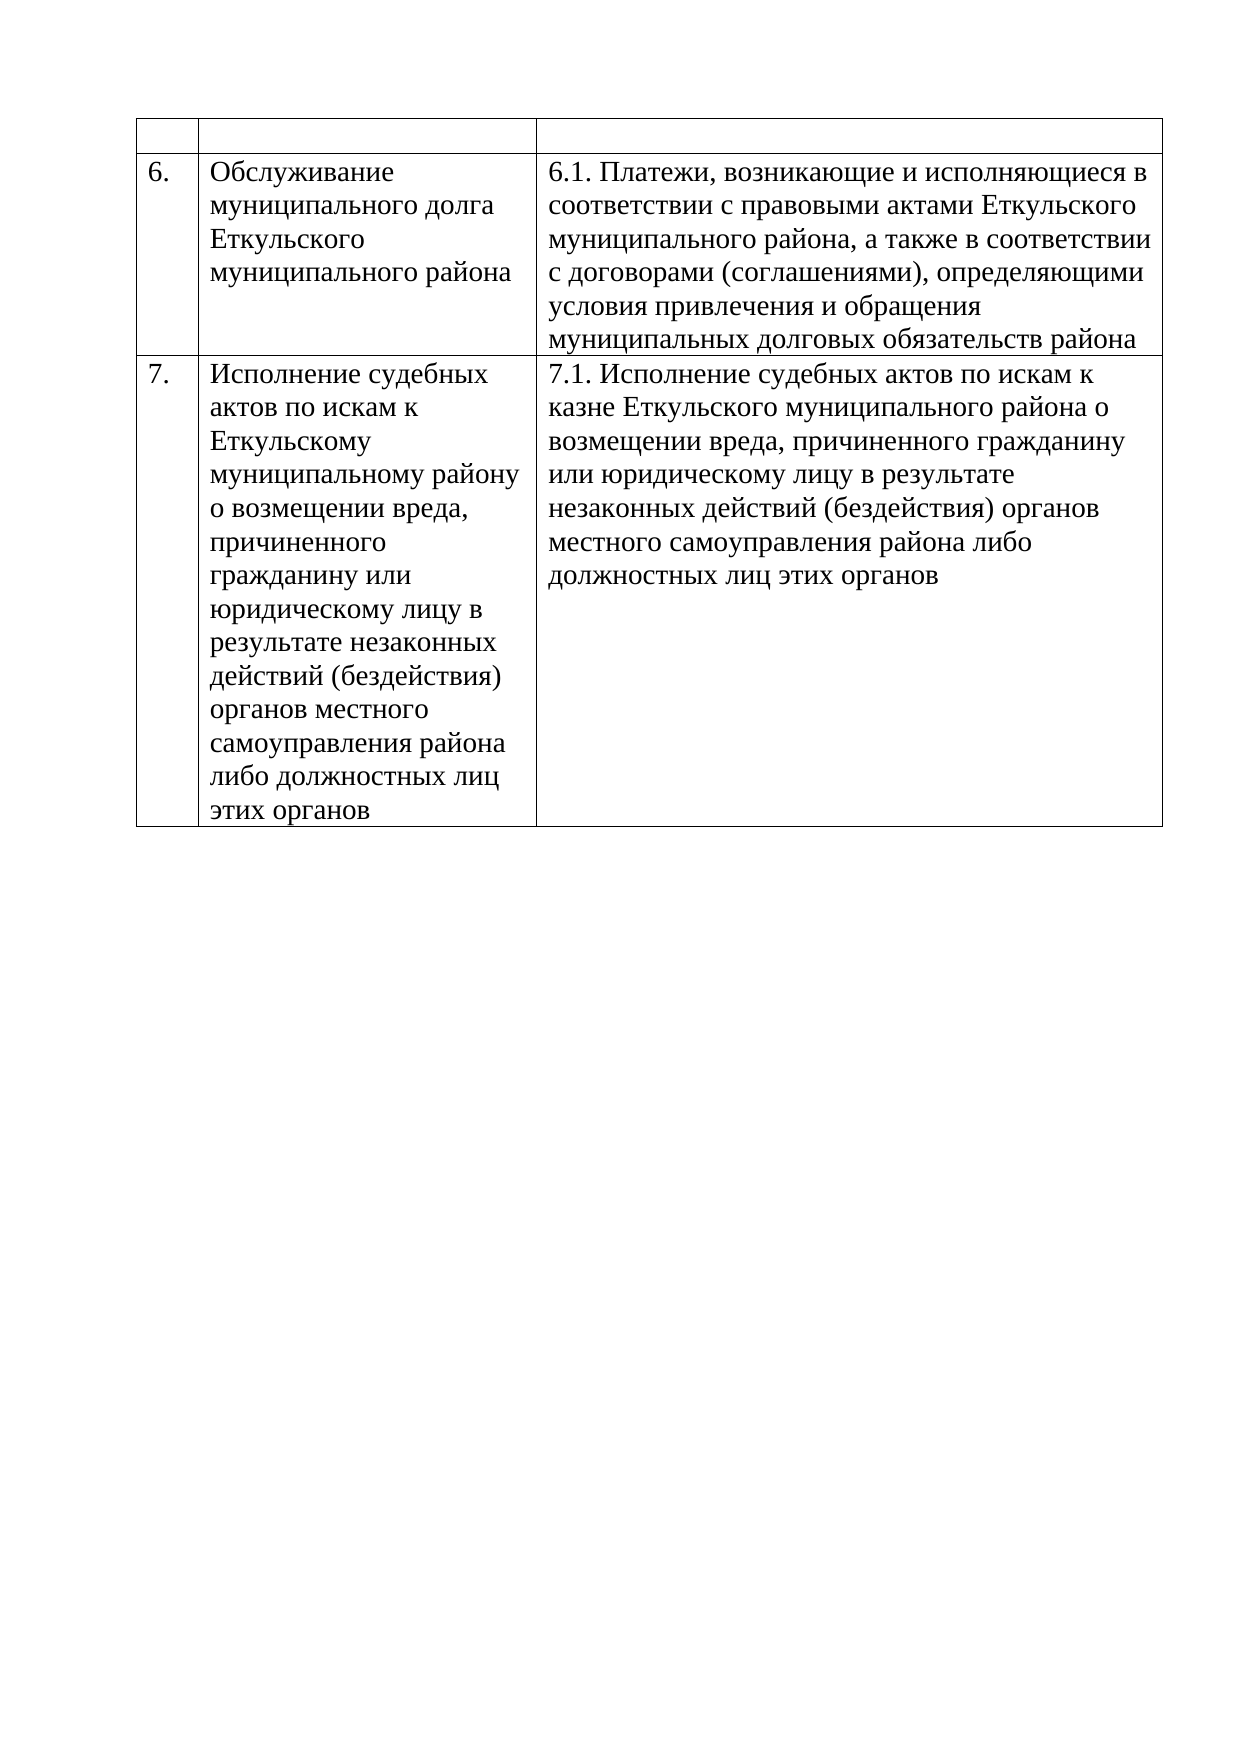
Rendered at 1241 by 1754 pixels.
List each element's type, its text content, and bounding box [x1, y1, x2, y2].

table_cell 7.1. Исполнение судебных актов по искам к казне Еткульского муниципального района о возмещении вреда, причиненного гражданину или юридическому лицу в результате незаконных действий (бездействия) органов местного самоуправления района либо должностных лиц этих органов [537, 356, 1162, 826]
table_cell 6. [137, 154, 198, 355]
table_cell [199, 119, 536, 153]
table_cell 5. [137, 119, 198, 153]
table_cell Исполнение судебных актов по искам к Еткульскому муниципальному району о возмещении вреда, причиненного гражданину или юридическому лицу в результате незаконных действий (бездействия) органов местного самоуправления района либо должностных лиц этих органов [199, 356, 536, 826]
table_cell 6.1. Платежи, возникающие и исполняющиеся в соответствии с правовыми актами Еткульского муниципального района, а также в соответствии с договорами (соглашениями), определяющими условия привлечения и обращения муниципальных долговых обязательств района [537, 154, 1162, 355]
table_cell Обслуживание муниципального долга Еткульского муниципального района [199, 154, 536, 355]
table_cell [537, 119, 1162, 153]
table_cell 7. [137, 356, 198, 826]
